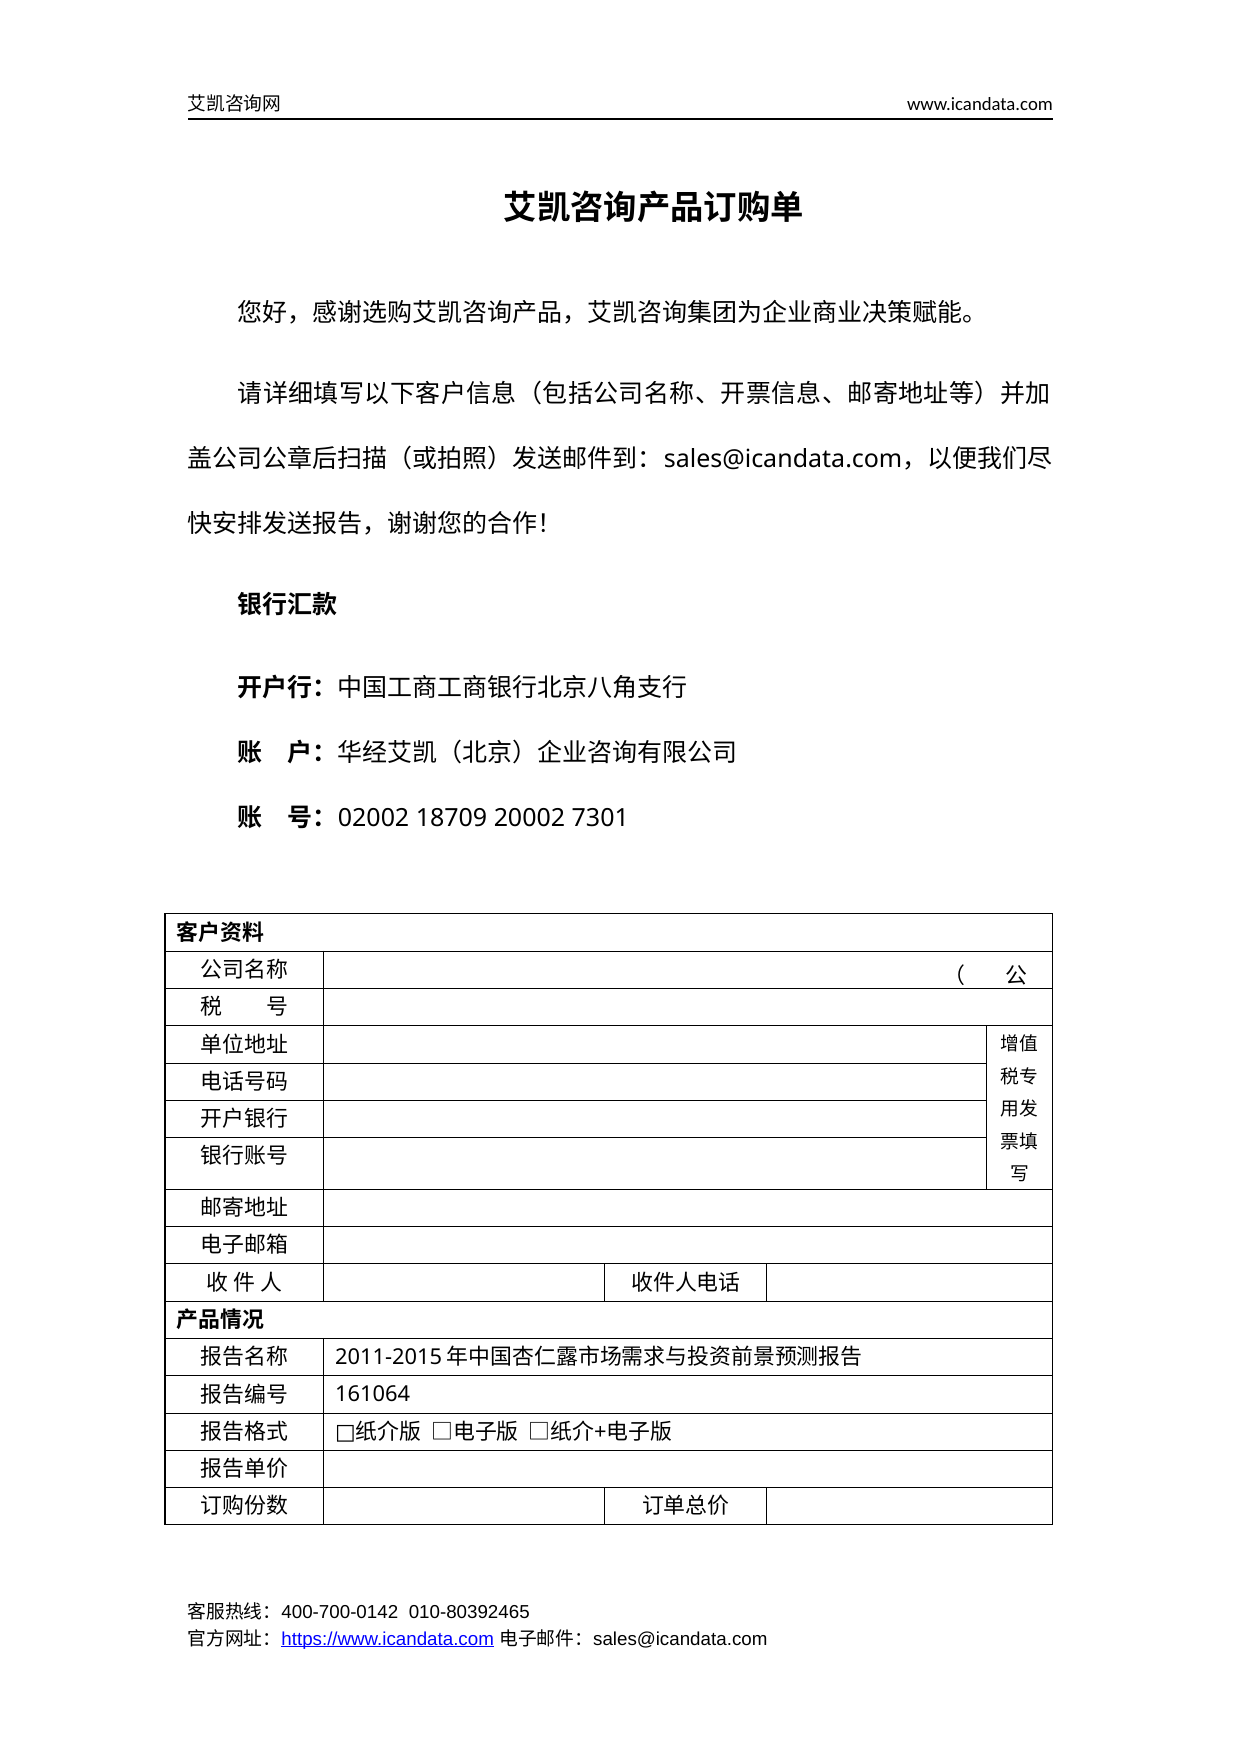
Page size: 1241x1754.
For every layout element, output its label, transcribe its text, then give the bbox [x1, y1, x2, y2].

table_cell 增值税专用发票填写 [987, 1026, 1052, 1189]
table_cell [324, 1101, 986, 1137]
table_cell [324, 1227, 1052, 1263]
table_cell 电话号码 [166, 1064, 323, 1100]
text 艾凯咨询产品订购单 [187, 172, 1053, 237]
text 银行汇款 [187, 570, 1053, 635]
table_cell [324, 1190, 1052, 1226]
table_cell □纸介版 □电子版 □纸介+电子版 [324, 1414, 1052, 1450]
table_cell 单位地址 [166, 1026, 323, 1062]
table_cell 产品情况 [166, 1302, 1052, 1338]
table_cell [324, 1138, 986, 1189]
text 账 户：华经艾凯（北京）企业咨询有限公司 [187, 718, 1053, 783]
table_cell 161064 [324, 1376, 1052, 1412]
table_cell 银行账号 [166, 1138, 323, 1189]
table_cell 开户银行 [166, 1101, 323, 1137]
table_cell 邮寄地址 [166, 1190, 323, 1226]
table_cell 报告编号 [166, 1376, 323, 1412]
text 请详细填写以下客户信息（包括公司名称、开票信息、邮寄地址等）并加盖公司公章后扫描（或拍照）发送邮件到：sales@icandata.com，以便我们尽快安排发送报告，谢谢您的合作！ [187, 359, 1053, 554]
table_cell 订购份数 [166, 1488, 323, 1524]
table_cell 收 件 人 [166, 1264, 323, 1301]
table_cell 电子邮箱 [166, 1227, 323, 1263]
table_cell [767, 1264, 1052, 1301]
table_cell [767, 1488, 1052, 1524]
table_cell 收件人电话 [605, 1264, 766, 1301]
table_cell [324, 1064, 986, 1100]
table_cell 报告格式 [166, 1414, 323, 1450]
table_cell 订单总价 [605, 1488, 766, 1524]
text 账 号：02002 18709 20002 7301 [187, 783, 1053, 848]
table_cell 报告名称 [166, 1339, 323, 1375]
table_header 客户资料 [166, 914, 1052, 951]
table_cell 2011-2015年中国杏仁露市场需求与投资前景预测报告 [324, 1339, 1052, 1375]
text 您好，感谢选购艾凯咨询产品，艾凯咨询集团为企业商业决策赋能。 [187, 278, 1053, 343]
table_cell [324, 1264, 604, 1301]
table_cell [324, 1488, 604, 1524]
table_cell [324, 1026, 986, 1062]
table_cell 公司名称 [166, 952, 323, 988]
text 开户行：中国工商工商银行北京八角支行 [187, 653, 1053, 718]
table_cell [324, 952, 1052, 988]
table_cell 税 号 [166, 989, 323, 1025]
table_cell [324, 989, 1052, 1025]
table_cell [324, 1451, 1052, 1487]
table_cell 报告单价 [166, 1451, 323, 1487]
